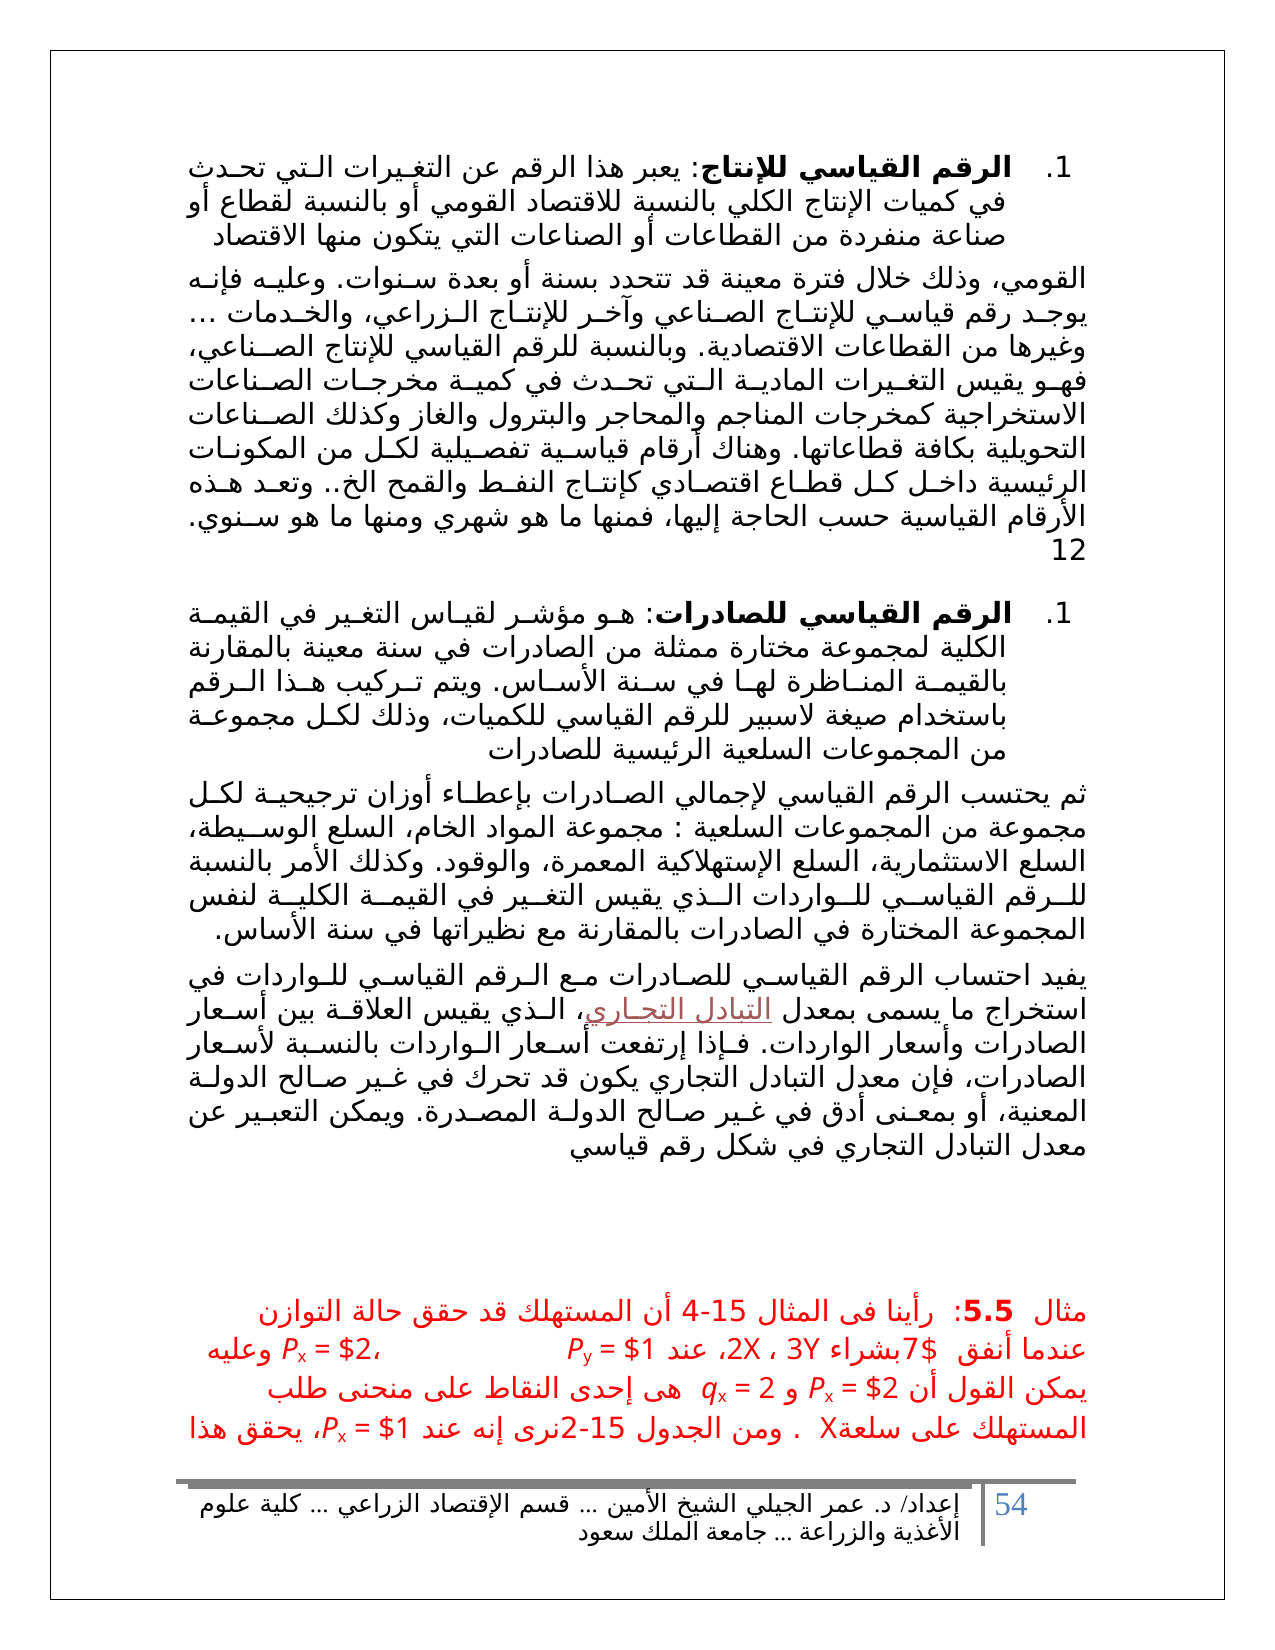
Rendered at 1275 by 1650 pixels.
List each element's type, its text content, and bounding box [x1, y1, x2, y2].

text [187, 1294, 1087, 1447]
text القومي، وذلك خلال فترة معينة قد تتحدد بسنة أو بعدة سنوات. وعليه فإنه يوجد رقم قياسي للإنتاج الصناعي وآخر للإنتاج الزراعي، والخدمات … وغيرها من القطاعات الاقتصادية. وبالنسبة للرقم القياسي للإنتاج الصناعي، فهو يقيس التغيرات المادية التي تحدث في كمية مخرجات الصناعات الاستخراجية كمخرجات المناجم والمحاجر والبترول والغاز وكذلك الصناعات التحويلية بكافة قطاعاتها. وهناك أرقام قياسية تفصيلية لكل من المكونات الرئيسية داخل كل قطاع اقتصادي كإنتاج النفط والقمح الخ.. وتعد هذه الأرقام القياسية حسب الحاجة إليها، فمنها ما هو شهري ومنها ما هو سنوي. 12 [187, 262, 1087, 567]
text ثم يحتسب الرقم القياسي لإجمالي الصادرات بإعطاء أوزان ترجيحية لكل مجموعة من المجموعات السلعية : مجموعة المواد الخام، السلع الوسيطة، السلع الاستثمارية، السلع الإستهلاكية المعمرة، والوقود. وكذلك الأمر بالنسبة للرقم القياسي للواردات الذي يقيس التغير في القيمة الكلية لنفس المجموعة المختارة في الصادرات بالمقارنة مع نظيراتها في سنة الأساس. [187, 776, 1087, 946]
text يفيد احتساب الرقم القياسي للصادرات مع الرقم القياسي للواردات في استخراج ما يسمى بمعدل التبادل التجاري، الذي يقيس العلاقة بين أسعار الصادرات وأسعار الواردات. فإذا إرتفعت أسعار الواردات بالنسبة لأسعار الصادرات، فإن معدل التبادل التجاري يكون قد تحرك في غير صالح الدولة المعنية، أو بمعنى أدق في غير صالح الدولة المصدرة. ويمكن التعبير عن معدل التبادل التجاري في شكل رقم قياسي [187, 959, 1087, 1162]
list الرقم القياسي للصادرات: هو مؤشر لقياس التغير في القيمة الكلية لمجموعة مختارة ممثلة من الصادرات في سنة معينة بالمقارنة بالقيمة المناظرة لها في سنة الأساس. ويتم تركيب هذا الرقم باستخدام صيغة لاسبير للرقم القياسي للكميات، وذلك لكل مجموعة من المجموعات السلعية الرئيسية للصادرات [187, 597, 1045, 766]
list الرقم القياسي للإنتاج: يعبر هذا الرقم عن التغيرات التي تحدث في كميات الإنتاج الكلي بالنسبة للاقتصاد القومي أو بالنسبة لقطاع أو صناعة منفردة من القطاعات أو الصناعات التي يتكون منها الاقتصاد [187, 150, 1045, 252]
